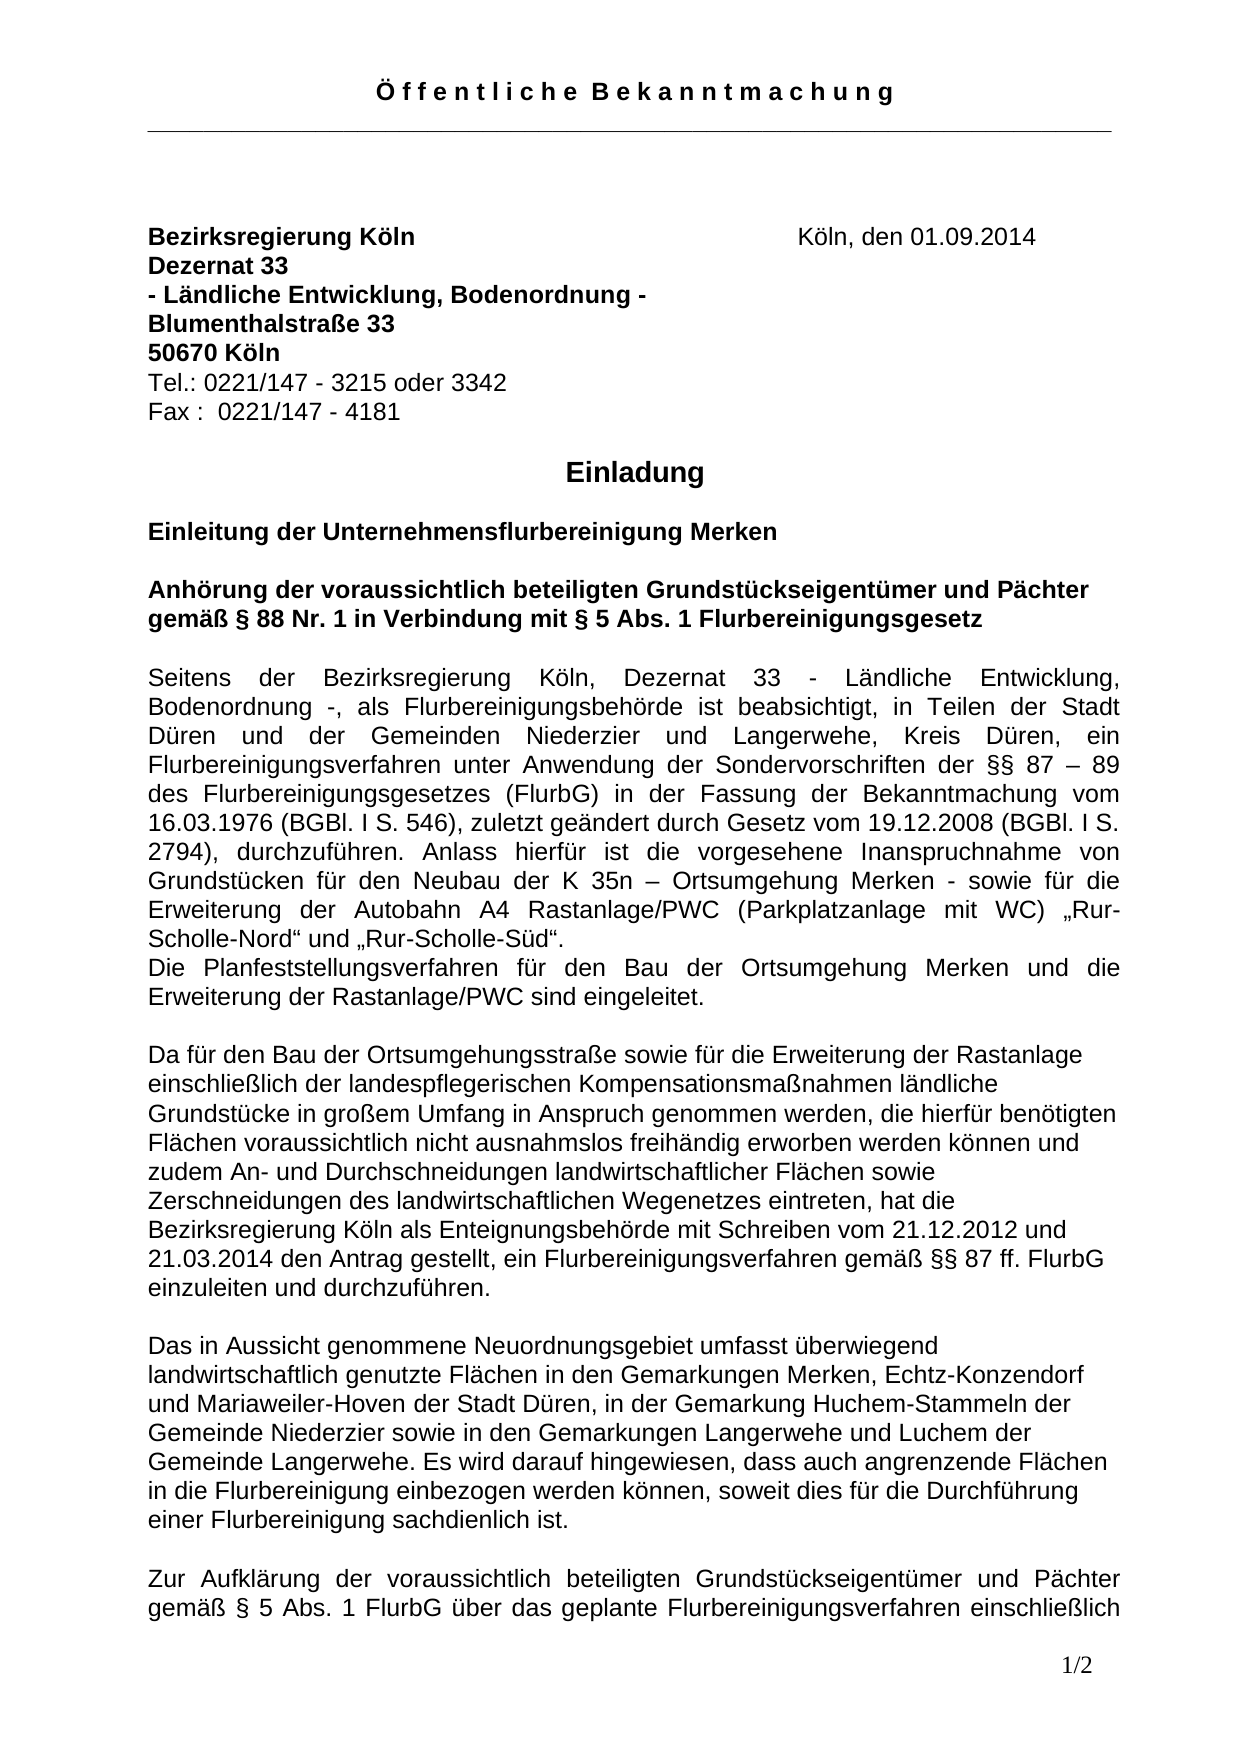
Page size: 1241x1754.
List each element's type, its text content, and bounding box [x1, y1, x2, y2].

subtitle Einladung [148, 454, 1122, 488]
text - Ländliche Entwicklung, Bodenordnung - [148, 280, 1122, 309]
text Die Planfeststellungsverfahren für den Bau der Ortsumgehung Merken und die Erweiterung der Rastanlage/PWC sind eingeleitet. [148, 953, 1122, 1011]
text Ö f f e n t l i c h e B e k a n n t m a c h u n g [148, 77, 1122, 106]
text Tel.: 0221/147 - 3215 oder 3342 [148, 367, 1122, 396]
text Dezernat 33 [148, 251, 1122, 280]
text Fax : 0221/147 - 4181 [148, 396, 1122, 426]
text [148, 1563, 1122, 1622]
text Anhörung der voraussichtlich beteiligten Grundstückseigentümer und Pächter gemäß § 88 Nr. 1 in Verbindung mit § 5 Abs. 1 Flurbereinigungsgesetz [148, 575, 1122, 633]
text Bezirksregierung Köln Köln, den 01.09.2014 [148, 222, 1189, 251]
text _____________________________________________________________________ [148, 106, 1122, 135]
subtitle Einleitung der Unternehmensflurbereinigung Merken [148, 517, 1152, 546]
text 50670 Köln [148, 338, 1122, 367]
text Da für den Bau der Ortsumgehungsstraße sowie für die Erweiterung der Rastanlage einschließlich der landespflegerischen Kompensationsmaßnahmen ländliche Grundstücke in großem Umfang in Anspruch genommen werden, die hierfür benötigten Flächen voraussichtlich nicht ausnahmslos freihändig erworben werden können und zudem An- und Durchschneidungen landwirtschaftlicher Flächen sowie Zerschneidungen des landwirtschaftlichen Wegenetzes eintreten, hat die Bezirksregierung Köln als Enteignungsbehörde mit Schreiben vom 21.12.2012 und 21.03.2014 den Antrag gestellt, ein Flurbereinigungsverfahren gemäß §§ 87 ff. FlurbG einzuleiten und durchzuführen. [148, 1040, 1122, 1302]
text Seitens der Bezirksregierung Köln, Dezernat 33 - Ländliche Entwicklung, Bodenordnung -, als Flurbereinigungsbehörde ist beabsichtigt, in Teilen der Stadt Düren und der Gemeinden Niederzier und Langerwehe, Kreis Düren, ein Flurbereinigungsverfahren unter Anwendung der Sondervorschriften der §§ 87 – 89 des Flurbereinigungsgesetzes (FlurbG) in der Fassung der Bekanntmachung vom 16.03.1976 (BGBl. I S. 546), zuletzt geändert durch Gesetz vom 19.12.2008 (BGBl. I S. 2794), durchzuführen. Anlass hierfür ist die vorgesehene Inanspruchnahme von Grundstücken für den Neubau der K 35n – Ortsumgehung Merken - sowie für die Erweiterung der Autobahn A4 Rastanlage/PWC (Parkplatzanlage mit WC) „Rur-Scholle-Nord“ und „Rur-Scholle-Süd“. [148, 662, 1122, 953]
text Das in Aussicht genommene Neuordnungsgebiet umfasst überwiegend landwirtschaftlich genutzte Flächen in den Gemarkungen Merken, Echtz-Konzendorf und Mariaweiler-Hoven der Stadt Düren, in der Gemarkung Huchem-Stammeln der Gemeinde Niederzier sowie in den Gemarkungen Langerwehe und Luchem der Gemeinde Langerwehe. Es wird darauf hingewiesen, dass auch angrenzende Flächen in die Flurbereinigung einbezogen werden können, soweit dies für die Durchführung einer Flurbereinigung sachdienlich ist. [148, 1331, 1122, 1534]
text Blumenthalstraße 33 [148, 309, 1122, 338]
